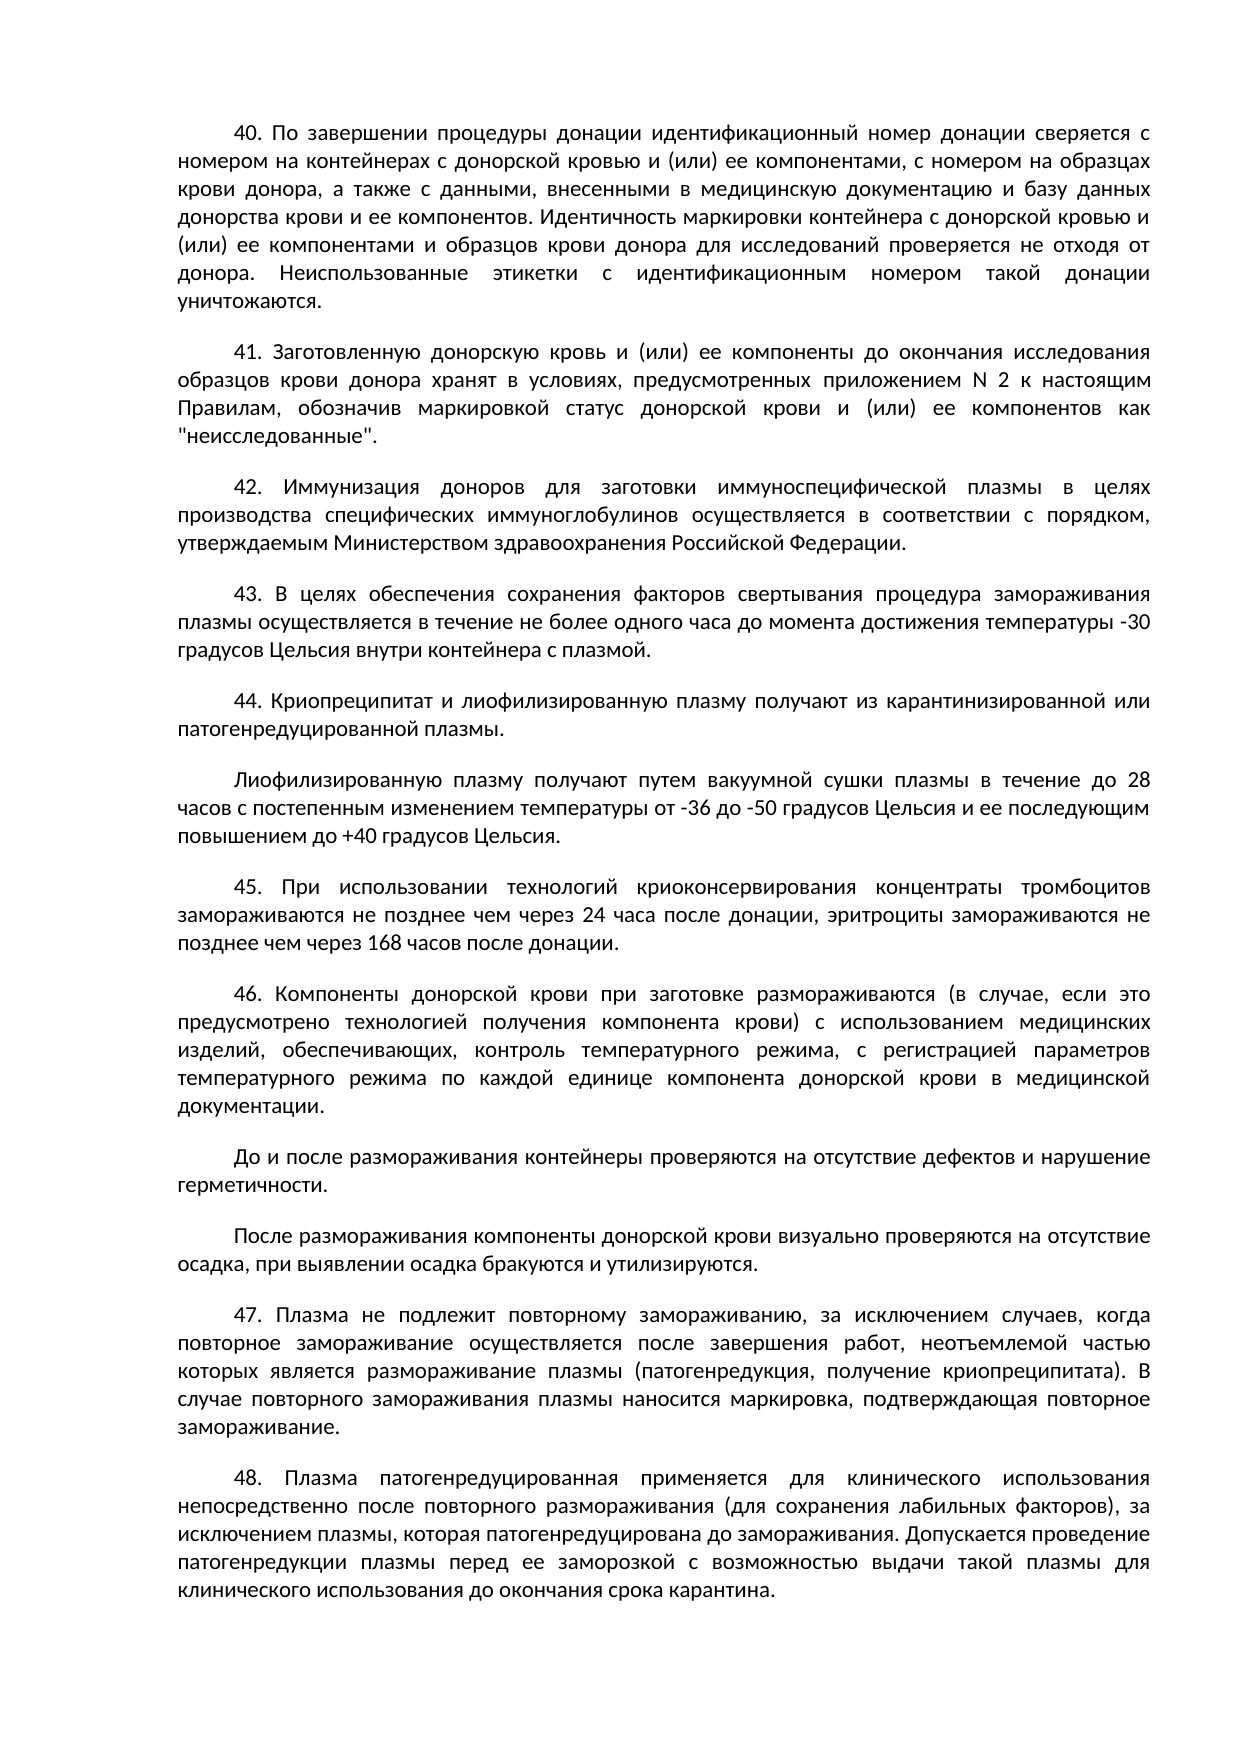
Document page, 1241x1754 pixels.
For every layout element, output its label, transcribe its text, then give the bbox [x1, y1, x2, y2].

text 48. Плазма патогенредуцированная применяется для клинического использования непосредственно после повторного размораживания (для сохранения лабильных факторов), за исключением плазмы, которая патогенредуцирована до замораживания. Допускается проведение патогенредукции плазмы перед ее заморозкой с возможностью выдачи такой плазмы для клинического использования до окончания срока карантина. [177, 1463, 1152, 1603]
text 43. В целях обеспечения сохранения факторов свертывания процедура замораживания плазмы осуществляется в течение не более одного часа до момента достижения температуры -30 градусов Цельсия внутри контейнера с плазмой. [177, 579, 1152, 663]
text 46. Компоненты донорской крови при заготовке размораживаются (в случае, если это предусмотрено технологией получения компонента крови) с использованием медицинских изделий, обеспечивающих, контроль температурного режима, с регистрацией параметров температурного режима по каждой единице компонента донорской крови в медицинской документации. [177, 979, 1152, 1119]
text До и после размораживания контейнеры проверяются на отсутствие дефектов и нарушение герметичности. [177, 1142, 1152, 1198]
text 45. При использовании технологий криоконсервирования концентраты тромбоцитов замораживаются не позднее чем через 24 часа после донации, эритроциты замораживаются не позднее чем через 168 часов после донации. [177, 872, 1152, 956]
text 40. По завершении процедуры донации идентификационный номер донации сверяется с номером на контейнерах с донорской кровью и (или) ее компонентами, с номером на образцах крови донора, а также с данными, внесенными в медицинскую документацию и базу данных донорства крови и ее компонентов. Идентичность маркировки контейнера с донорской кровью и (или) ее компонентами и образцов крови донора для исследований проверяется не отходя от донора. Неиспользованные этикетки с идентификационным номером такой донации уничтожаются. [177, 118, 1152, 314]
text 41. Заготовленную донорскую кровь и (или) ее компоненты до окончания исследования образцов крови донора хранят в условиях, предусмотренных приложением N 2 к настоящим Правилам, обозначив маркировкой статус донорской крови и (или) ее компонентов как "неисследованные". [177, 337, 1152, 449]
text После размораживания компоненты донорской крови визуально проверяются на отсутствие осадка, при выявлении осадка бракуются и утилизируются. [177, 1221, 1152, 1277]
text 44. Криопреципитат и лиофилизированную плазму получают из карантинизированной или патогенредуцированной плазмы. [177, 686, 1152, 742]
text 42. Иммунизация доноров для заготовки иммуноспецифической плазмы в целях производства специфических иммуноглобулинов осуществляется в соответствии с порядком, утверждаемым Министерством здравоохранения Российской Федерации. [177, 472, 1152, 556]
text Лиофилизированную плазму получают путем вакуумной сушки плазмы в течение до 28 часов с постепенным изменением температуры от -36 до -50 градусов Цельсия и ее последующим повышением до +40 градусов Цельсия. [177, 765, 1152, 849]
text 47. Плазма не подлежит повторному замораживанию, за исключением случаев, когда повторное замораживание осуществляется после завершения работ, неотъемлемой частью которых является размораживание плазмы (патогенредукция, получение криопреципитата). В случае повторного замораживания плазмы наносится маркировка, подтверждающая повторное замораживание. [177, 1300, 1152, 1440]
